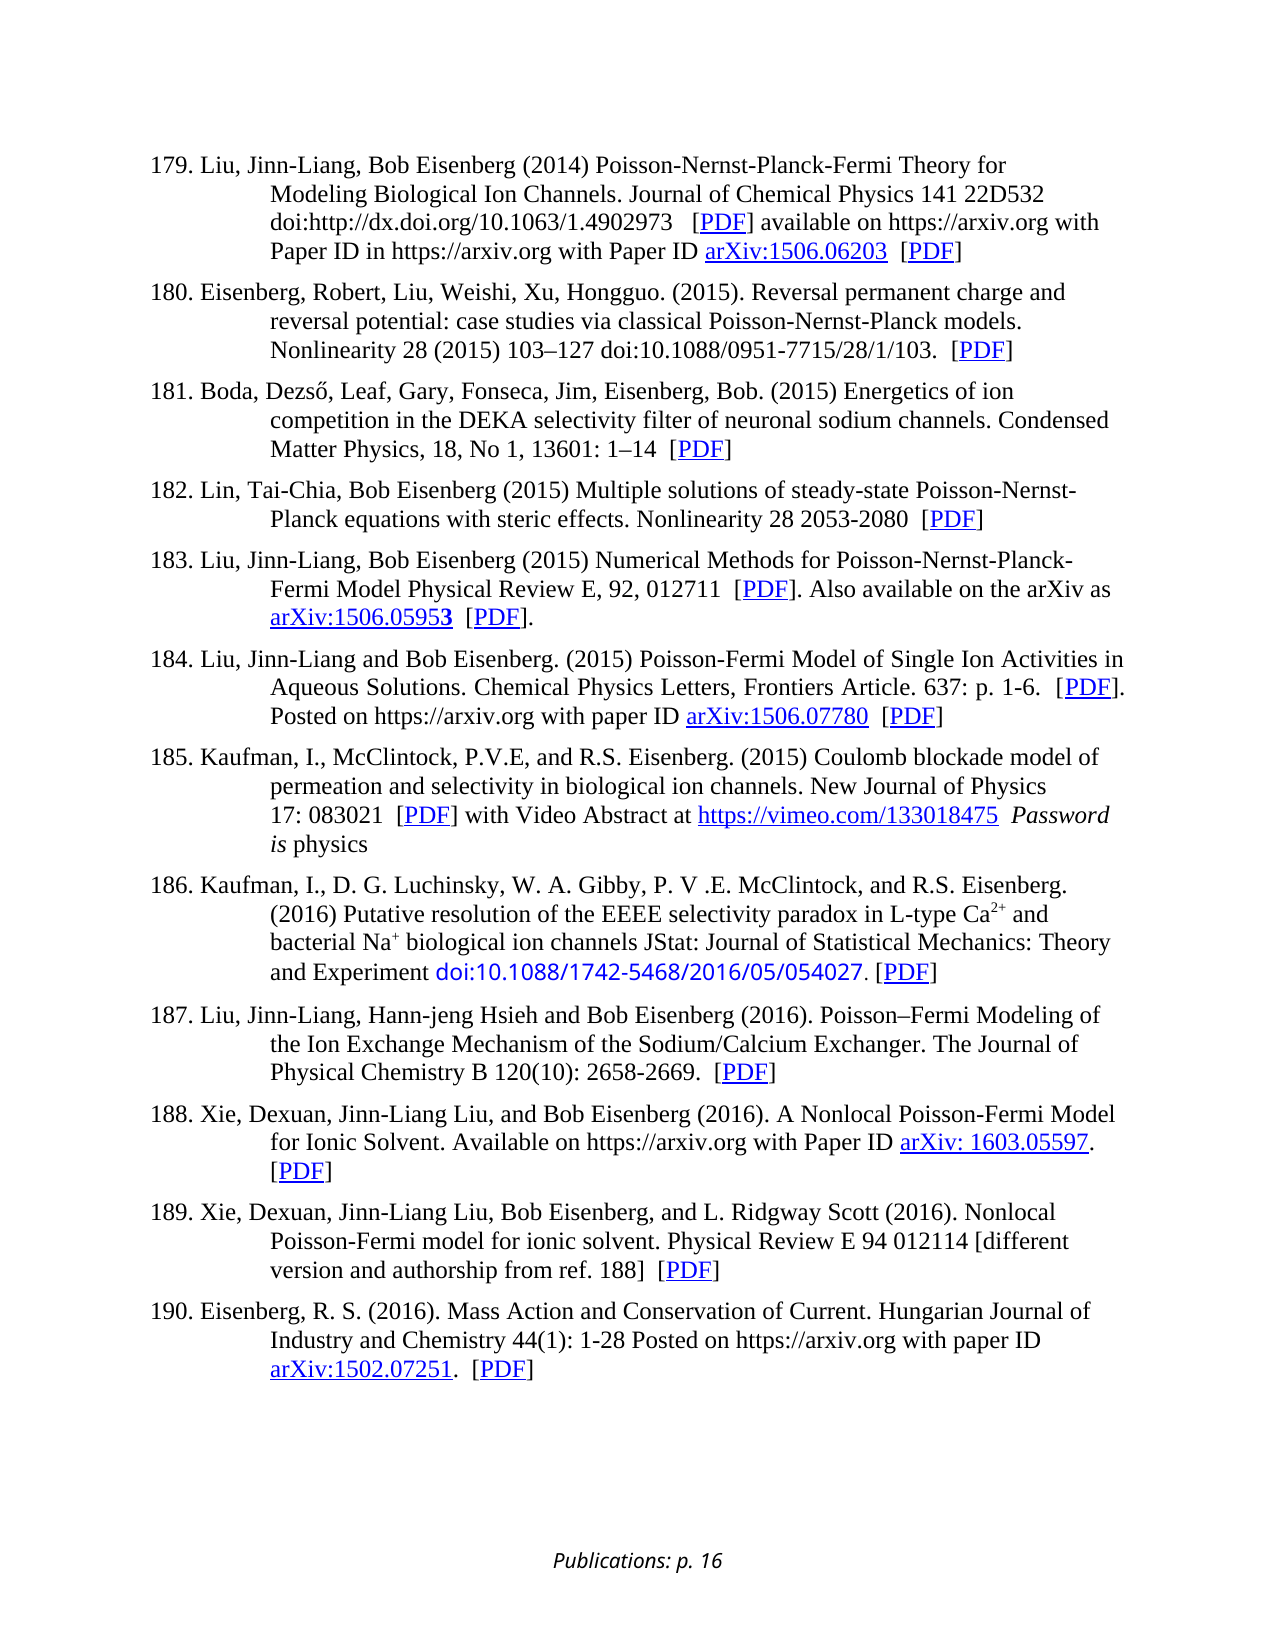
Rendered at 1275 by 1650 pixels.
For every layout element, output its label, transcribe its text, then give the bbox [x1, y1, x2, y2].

text 181. Boda, Dezső, Leaf, Gary, Fonseca, Jim, Eisenberg, Bob. (2015) Energetics of ion competition in the DEKA selectivity filter of neuronal sodium channels. Condensed Matter Physics, 18, No 1, 13601: 1–14 [PDF] [150, 376, 1125, 462]
text 189. Xie, Dexuan, Jinn-Liang Liu, Bob Eisenberg, and L. Ridgway Scott (2016). Nonlocal Poisson-Fermi model for ionic solvent. Physical Review E 94 012114 [different version and authorship from ref. 188] [PDF] [150, 1197, 1125, 1284]
text 187. Liu, Jinn-Liang, Hann-jeng Hsieh and Bob Eisenberg (2016). Poisson–Fermi Modeling of the Ion Exchange Mechanism of the Sodium/Calcium Exchanger. The Journal of Physical Chemistry B 120(10): 2658-2669. [PDF] [150, 1000, 1125, 1086]
text 179. Liu, Jinn-Liang, Bob Eisenberg (2014) Poisson-Nernst-Planck-Fermi Theory for Modeling Biological Ion Channels. Journal of Chemical Physics 141 22D532 doi:http://dx.doi.org/10.1063/1.4902973 [PDF] available on https://arxiv.org with Paper ID in https://arxiv.org with Paper ID arXiv:1506.06203 [PDF] [150, 150, 1125, 265]
text 183. Liu, Jinn-Liang, Bob Eisenberg (2015) Numerical Methods for Poisson-Nernst-Planck-Fermi Model Physical Review E, 92, 012711 [PDF]. Also available on the arXiv as arXiv:1506.05953 [PDF]. [150, 545, 1125, 631]
text 186. Kaufman, I., D. G. Luchinsky, W. A. Gibby, P. V .E. McClintock, and R.S. Eisenberg. (2016) Putative resolution of the EEEE selectivity paradox in L-type Ca2+ and bacterial Na+ biological ion channels JStat: Journal of Statistical Mechanics: Theory and Experiment doi:10.1088/1742-5468/2016/05/054027. [PDF] [150, 870, 1125, 987]
text 180. Eisenberg, Robert, Liu, Weishi, Xu, Hongguo. (2015). Reversal permanent charge and reversal potential: case studies via classical Poisson-Nernst-Planck models. Nonlinearity 28 (2015) 103–127 doi:10.1088/0951-7715/28/1/103. [PDF] [150, 277, 1125, 364]
text 185. Kaufman, I., McClintock, P.V.E, and R.S. Eisenberg. (2015) Coulomb blockade model of permeation and selectivity in biological ion channels. New Journal of Physics 17: 083021 [PDF] with Video Abstract at https://vimeo.com/133018475 Password is physics [150, 742, 1125, 857]
text 184. Liu, Jinn-Liang and Bob Eisenberg. (2015) Poisson-Fermi Model of Single Ion Activities in Aqueous Solutions. Chemical Physics Letters, Frontiers Article. 637: p. 1-6. [PDF]. Posted on https://arxiv.org with paper ID arXiv:1506.07780 [PDF] [150, 644, 1125, 730]
text 188. Xie, Dexuan, Jinn-Liang Liu, and Bob Eisenberg (2016). A Nonlocal Poisson-Fermi Model for Ionic Solvent. Available on https://arxiv.org with Paper ID arXiv: 1603.05597. [PDF] [150, 1099, 1125, 1185]
text 190. Eisenberg, R. S. (2016). Mass Action and Conservation of Current. Hungarian Journal of Industry and Chemistry 44(1): 1-28 Posted on https://arxiv.org with paper ID arXiv:1502.07251. [PDF] [150, 1296, 1125, 1382]
text 182. Lin, Tai-Chia, Bob Eisenberg (2015) Multiple solutions of steady-state Poisson-Nernst-Planck equations with steric effects. Nonlinearity 28 2053-2080 [PDF] [150, 475, 1125, 532]
